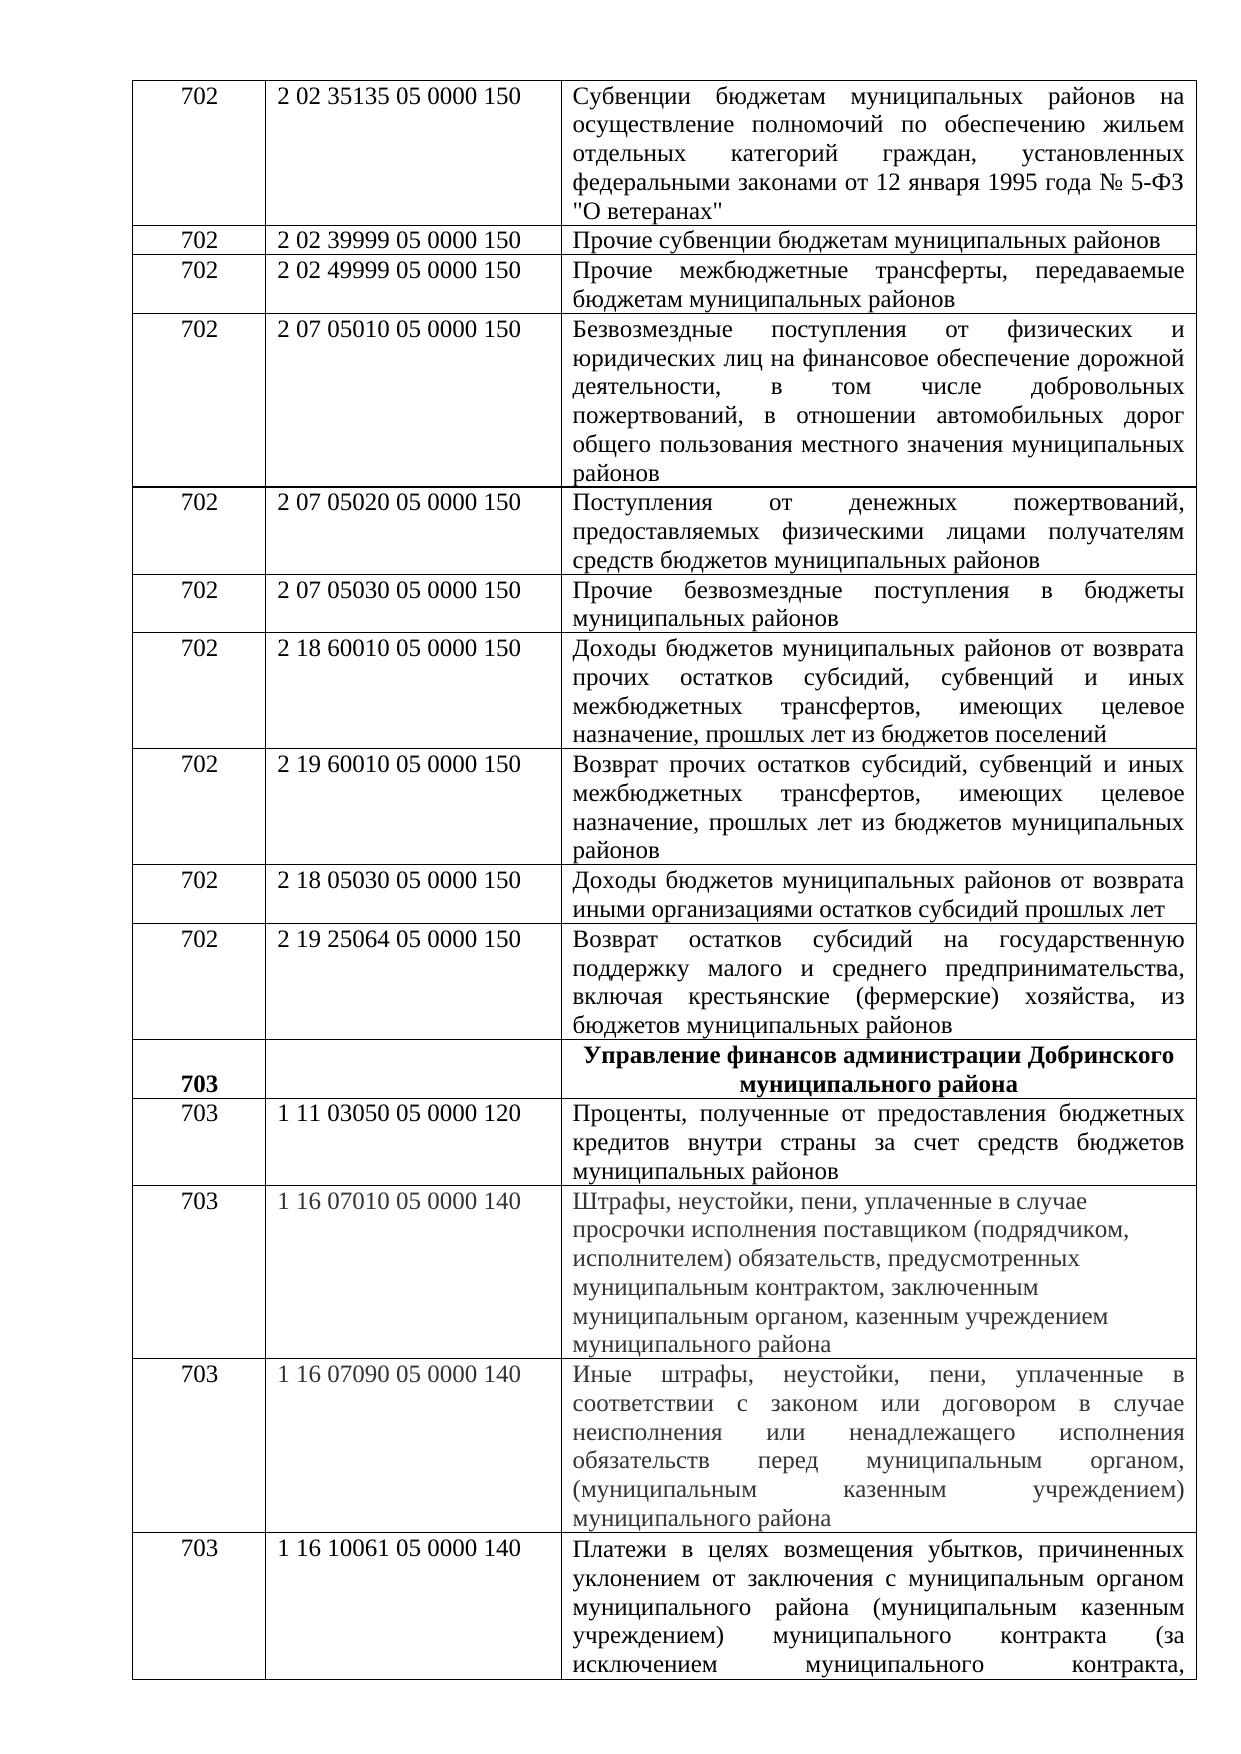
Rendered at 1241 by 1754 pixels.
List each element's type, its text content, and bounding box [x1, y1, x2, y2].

table_cell Поступления от денежных пожертвований, предоставляемых физическими лицами получателям средств бюджетов муниципальных районов [562, 488, 1196, 574]
table_cell 702 [133, 865, 265, 923]
table_cell Прочие безвозмездные поступления в бюджеты муниципальных районов [562, 575, 1196, 632]
table_cell Штрафы, неустойки, пени, уплаченные в случае просрочки исполнения поставщиком (подрядчиком, исполнителем) обязательств, предусмотренных муниципальным контрактом, заключенным муниципальным органом, казенным учреждением муниципального района [562, 1186, 1196, 1358]
table_cell Прочие межбюджетные трансферты, передаваемые бюджетам муниципальных районов [562, 255, 1196, 313]
table_cell 702 [133, 749, 265, 864]
table_cell 702 [133, 255, 265, 313]
table_cell 2 02 39999 05 0000 150 [266, 226, 561, 254]
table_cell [562, 1533, 1196, 1679]
table_cell Безвозмездные поступления от физических и юридических лиц на финансовое обеспечение дорожной деятельности, в том числе добровольных пожертвований, в отношении автомобильных дорог общего пользования местного значения муниципальных районов [562, 314, 1196, 486]
table_cell Возврат прочих остатков субсидий, субвенций и иных межбюджетных трансфертов, имеющих целевое назначение, прошлых лет из бюджетов муниципальных районов [562, 749, 1196, 864]
table_cell 702 [133, 226, 265, 254]
table_cell 703 [133, 1533, 265, 1679]
table_cell Доходы бюджетов муниципальных районов от возврата прочих остатков субсидий, субвенций и иных межбюджетных трансфертов, имеющих целевое назначение, прошлых лет из бюджетов поселений [562, 633, 1196, 748]
table_cell 702 [133, 488, 265, 574]
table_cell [266, 1533, 561, 1679]
table_cell 2 02 49999 05 0000 150 [266, 255, 561, 313]
table_cell 2 07 05030 05 0000 150 [266, 575, 561, 632]
table_cell 2 18 05030 05 0000 150 [266, 865, 561, 923]
table_cell Прочие субвенции бюджетам муниципальных районов [562, 226, 1196, 254]
table_cell Возврат остатков субсидий на государственную поддержку малого и среднего предпринимательства, включая крестьянские (фермерские) хозяйства, из бюджетов муниципальных районов [562, 924, 1196, 1039]
table_cell Управление финансов администрации Добринского муниципального района [562, 1040, 1196, 1097]
table_cell Иные штрафы, неустойки, пени, уплаченные в соответствии с законом или договором в случае неисполнения или ненадлежащего исполнения обязательств перед муниципальным органом, (муниципальным казенным учреждением) муниципального района [562, 1359, 1196, 1532]
table_cell Доходы бюджетов муниципальных районов от возврата иными организациями остатков субсидий прошлых лет [562, 865, 1196, 923]
table_cell 702 [133, 924, 265, 1039]
table_cell 702 [133, 314, 265, 486]
table_cell 703 [133, 1099, 265, 1185]
table_cell 703 [133, 1186, 265, 1358]
table_cell 702 [133, 81, 265, 224]
table_cell 2 07 05020 05 0000 150 [266, 488, 561, 574]
table_cell 1 16 07090 05 0000 140 [266, 1359, 561, 1532]
table_cell Субвенции бюджетам муниципальных районов на осуществление полномочий по обеспечению жильем отдельных категорий граждан, установленных федеральными законами от 12 января 1995 года № 5-ФЗ "О ветеранах" [562, 81, 1196, 224]
table_cell 702 [133, 633, 265, 748]
table_cell 2 18 60010 05 0000 150 [266, 633, 561, 748]
table_cell 2 19 60010 05 0000 150 [266, 749, 561, 864]
table_cell 703 [133, 1040, 265, 1097]
table_cell 2 07 05010 05 0000 150 [266, 314, 561, 486]
table_cell 1 11 03050 05 0000 120 [266, 1099, 561, 1185]
table_cell 1 16 07010 05 0000 140 [266, 1186, 561, 1358]
table_cell [266, 1040, 561, 1097]
table_cell Проценты, полученные от предоставления бюджетных кредитов внутри страны за счет средств бюджетов муниципальных районов [562, 1099, 1196, 1185]
table_cell 702 [133, 575, 265, 632]
table_cell 2 19 25064 05 0000 150 [266, 924, 561, 1039]
table_cell 2 02 35135 05 0000 150 [266, 81, 561, 224]
table_cell 703 [133, 1359, 265, 1532]
